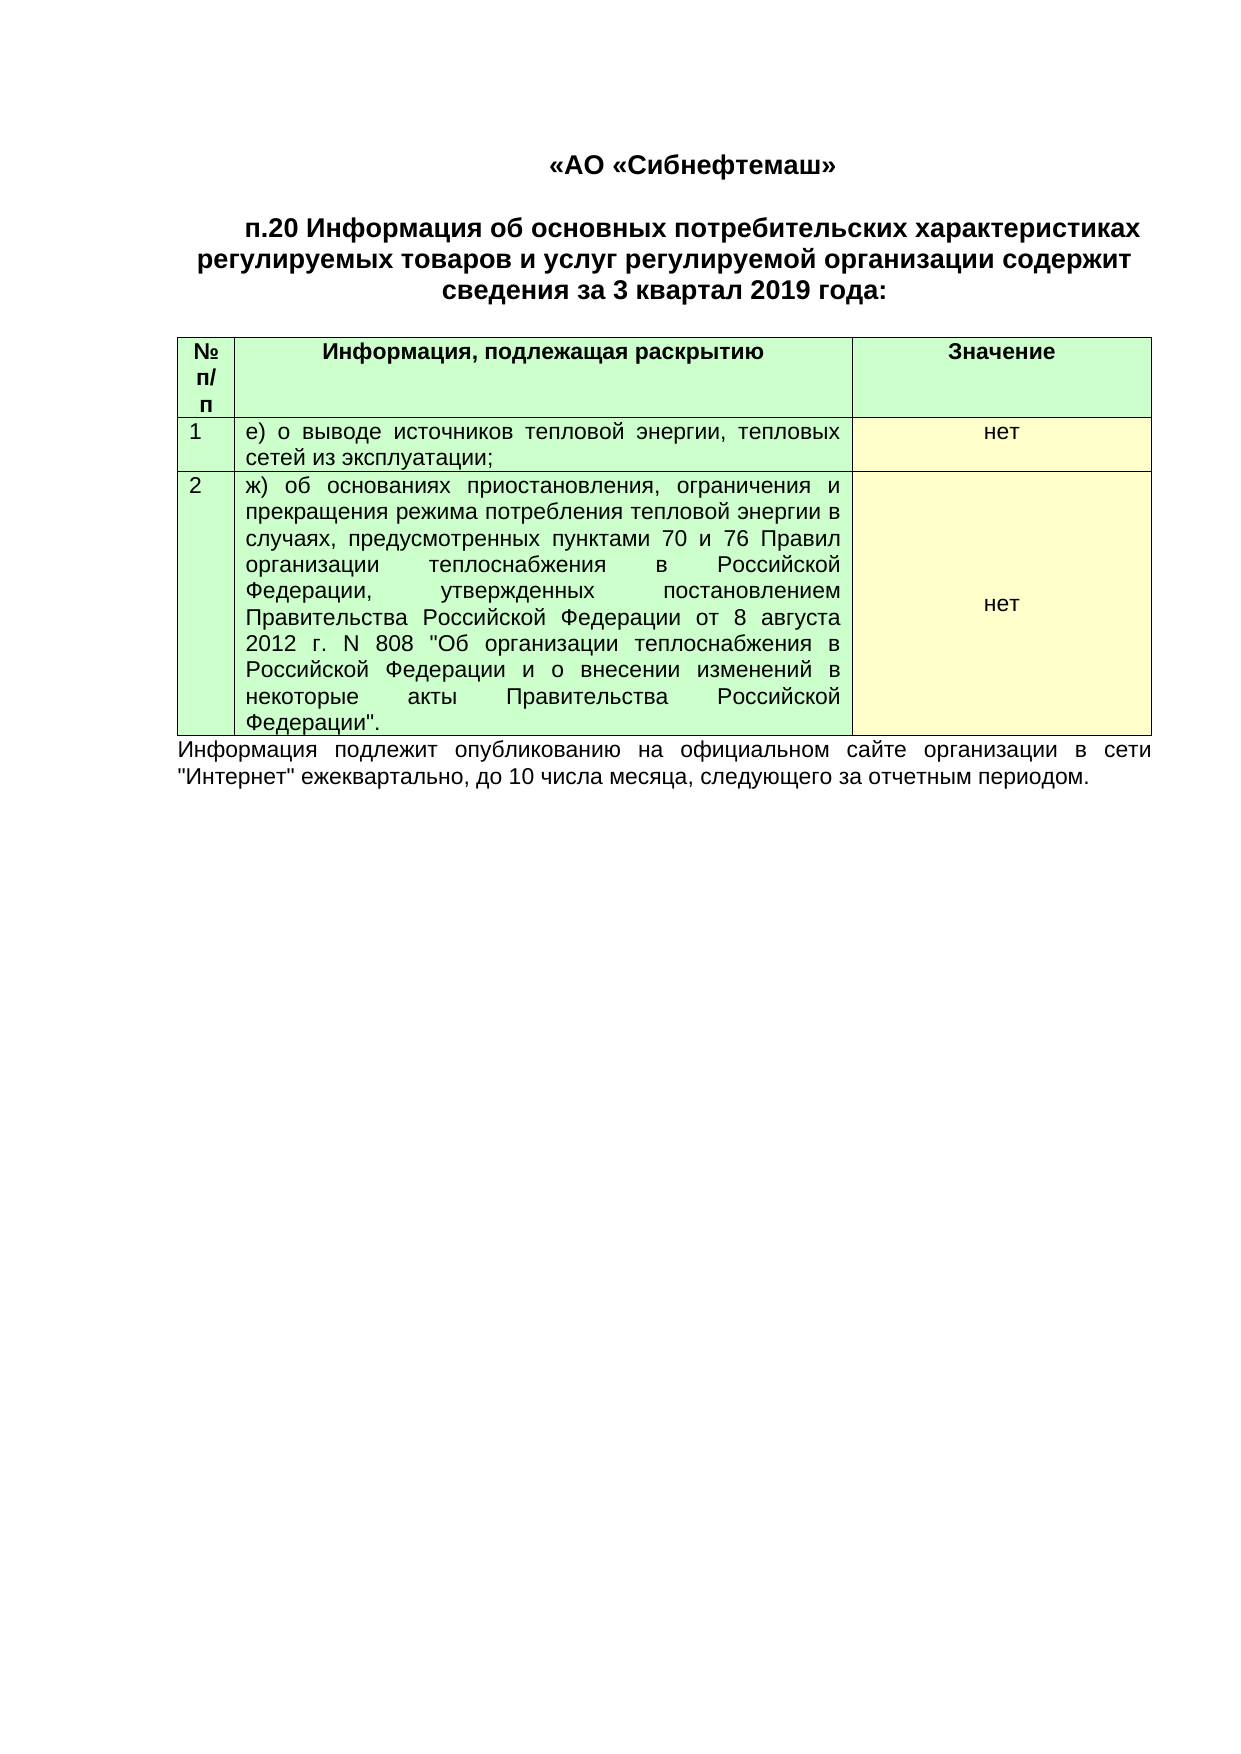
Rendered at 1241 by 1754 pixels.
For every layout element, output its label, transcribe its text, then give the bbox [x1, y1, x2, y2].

table_cell 2 [178, 472, 234, 735]
text «АО «Сибнефтемаш» [177, 149, 1152, 181]
table_header № п/п [178, 338, 234, 417]
table_header Значение [853, 338, 1151, 417]
text Информация подлежит опубликованию на официальном сайте организации в сети "Интернет" ежеквартально, до 10 числа месяца, следующего за отчетным периодом. [177, 736, 1152, 789]
table_header Информация, подлежащая раскрытию [235, 338, 852, 417]
table_cell е) о выводе источников тепловой энергии, тепловых сетей из эксплуатации; [235, 418, 852, 471]
table_cell 1 [178, 418, 234, 471]
text п.20 Информация об основных потребительских характеристиках регулируемых товаров и услуг регулируемой организации содержит сведения за 3 квартал 2019 года: [177, 212, 1152, 306]
table_cell нет [853, 418, 1151, 471]
table_cell ж) об основаниях приостановления, ограничения и прекращения режима потребления тепловой энергии в случаях, предусмотренных пунктами 70 и 76 Правил организации теплоснабжения в Российской Федерации, утвержденных постановлением Правительства Российской Федерации от 8 августа 2012 г. N 808 "Об организации теплоснабжения в Российской Федерации и о внесении изменений в некоторые акты Правительства Российской Федерации". [235, 472, 852, 735]
table_cell нет [853, 472, 1151, 735]
